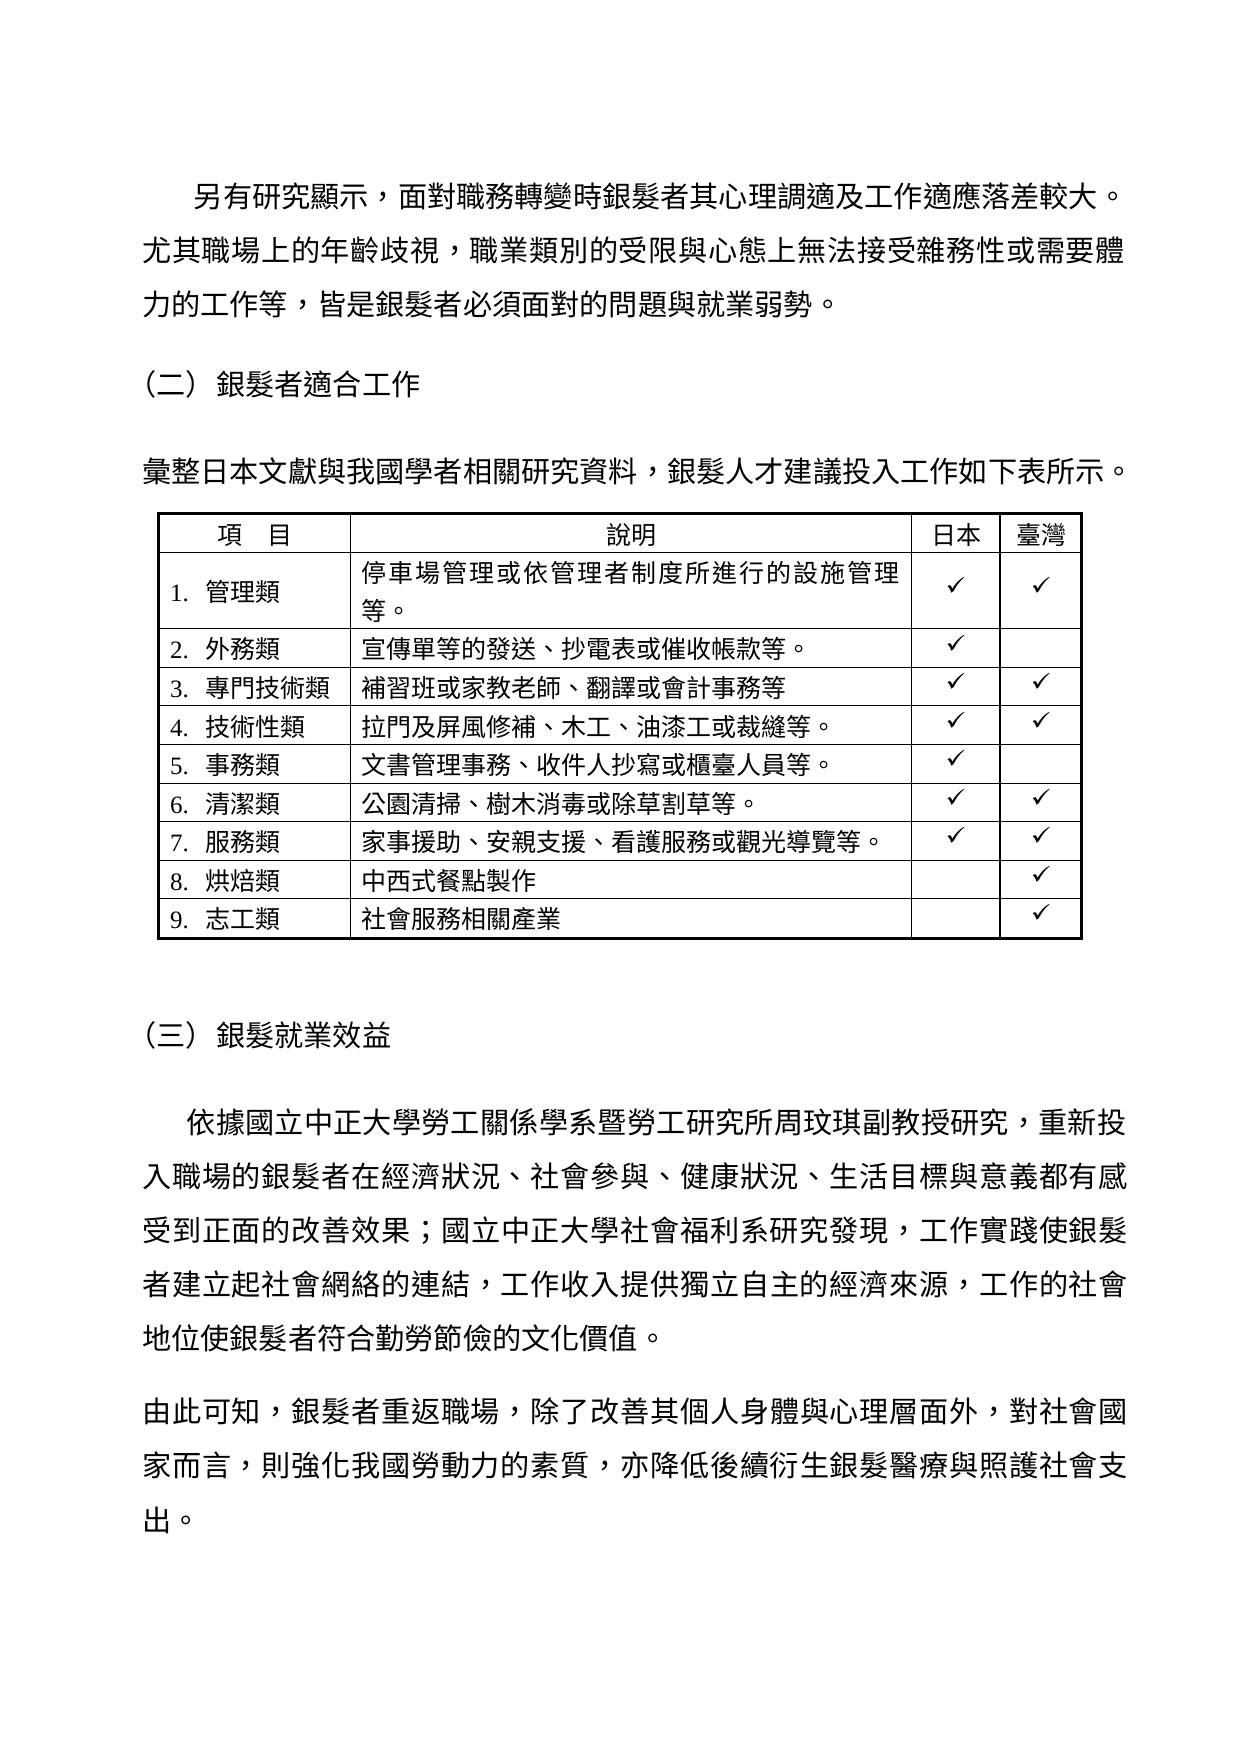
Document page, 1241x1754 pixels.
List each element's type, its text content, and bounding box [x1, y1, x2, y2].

table_cell 停車場管理或依管理者制度所進行的設施管理等。 [351, 553, 911, 628]
table_cell [912, 822, 999, 859]
table_cell 專門技術類 [160, 668, 350, 705]
table_cell [1001, 822, 1080, 859]
table_cell 外務類 [160, 629, 350, 667]
table_cell 宣傳單等的發送、抄電表或催收帳款等。 [351, 629, 911, 667]
table_cell [1001, 861, 1080, 898]
table_cell 補習班或家教老師、翻譯或會計事務等 [351, 668, 911, 705]
table_header 說明 [351, 515, 911, 552]
text 另有研究顯示，面對職務轉變時銀髮者其心理調適及工作適應落差較大。尤其職場上的年齡歧視，職業類別的受限與心態上無法接受雜務性或需要體力的工作等，皆是銀髮者必須面對的問題與就業弱勢。 [142, 164, 1128, 326]
table_header 日本 [912, 515, 999, 552]
table_cell [912, 745, 999, 782]
text 彙整日本文獻與我國學者相關研究資料，銀髮人才建議投入工作如下表所示。 [142, 439, 1128, 493]
table_cell 拉門及屏風修補、木工、油漆工或裁縫等。 [351, 706, 911, 744]
table_cell [912, 784, 999, 821]
text 依據國立中正大學勞工關係學系暨勞工研究所周玟琪副教授研究，重新投入職場的銀髮者在經濟狀況、社會參與、健康狀況、生活目標與意義都有感受到正面的改善效果；國立中正大學社會福利系研究發現，工作實踐使銀髮者建立起社會網絡的連結，工作收入提供獨立自主的經濟來源，工作的社會地位使銀髮者符合勤勞節儉的文化價值。 [142, 1090, 1128, 1361]
table_cell 志工類 [160, 899, 350, 937]
table_cell [1001, 553, 1080, 628]
table_cell [912, 706, 999, 744]
table_cell 中西式餐點製作 [351, 861, 911, 898]
table_cell [1001, 899, 1080, 937]
table_cell 社會服務相關產業 [351, 899, 911, 937]
table_cell 技術性類 [160, 706, 350, 744]
table_cell [1001, 784, 1080, 821]
table_cell 清潔類 [160, 784, 350, 821]
table_header 項 目 [160, 515, 350, 552]
table_cell [1001, 668, 1080, 705]
table_cell 服務類 [160, 822, 350, 859]
list 銀髮者適合工作 [127, 345, 1128, 420]
table_cell 管理類 [160, 553, 350, 628]
list 銀髮就業效益 [127, 996, 1128, 1071]
text 由此可知，銀髮者重返職場，除了改善其個人身體與心理層面外，對社會國家而言，則強化我國勞動力的素質，亦降低後續衍生銀髮醫療與照護社會支出。 [142, 1379, 1128, 1542]
table_cell [1001, 745, 1080, 782]
table_cell 事務類 [160, 745, 350, 782]
table_cell [912, 629, 999, 667]
table_cell [1001, 706, 1080, 744]
table_cell [1001, 629, 1080, 667]
table_header 臺灣 [1001, 515, 1080, 552]
table_cell [912, 553, 999, 628]
table_cell 烘焙類 [160, 861, 350, 898]
table_cell [912, 861, 999, 898]
table_cell [912, 668, 999, 705]
table_cell 家事援助、安親支援、看護服務或觀光導覽等。 [351, 822, 911, 859]
table_cell 文書管理事務、收件人抄寫或櫃臺人員等。 [351, 745, 911, 782]
table_cell [912, 899, 999, 937]
table_cell 公園清掃、樹木消毒或除草割草等。 [351, 784, 911, 821]
